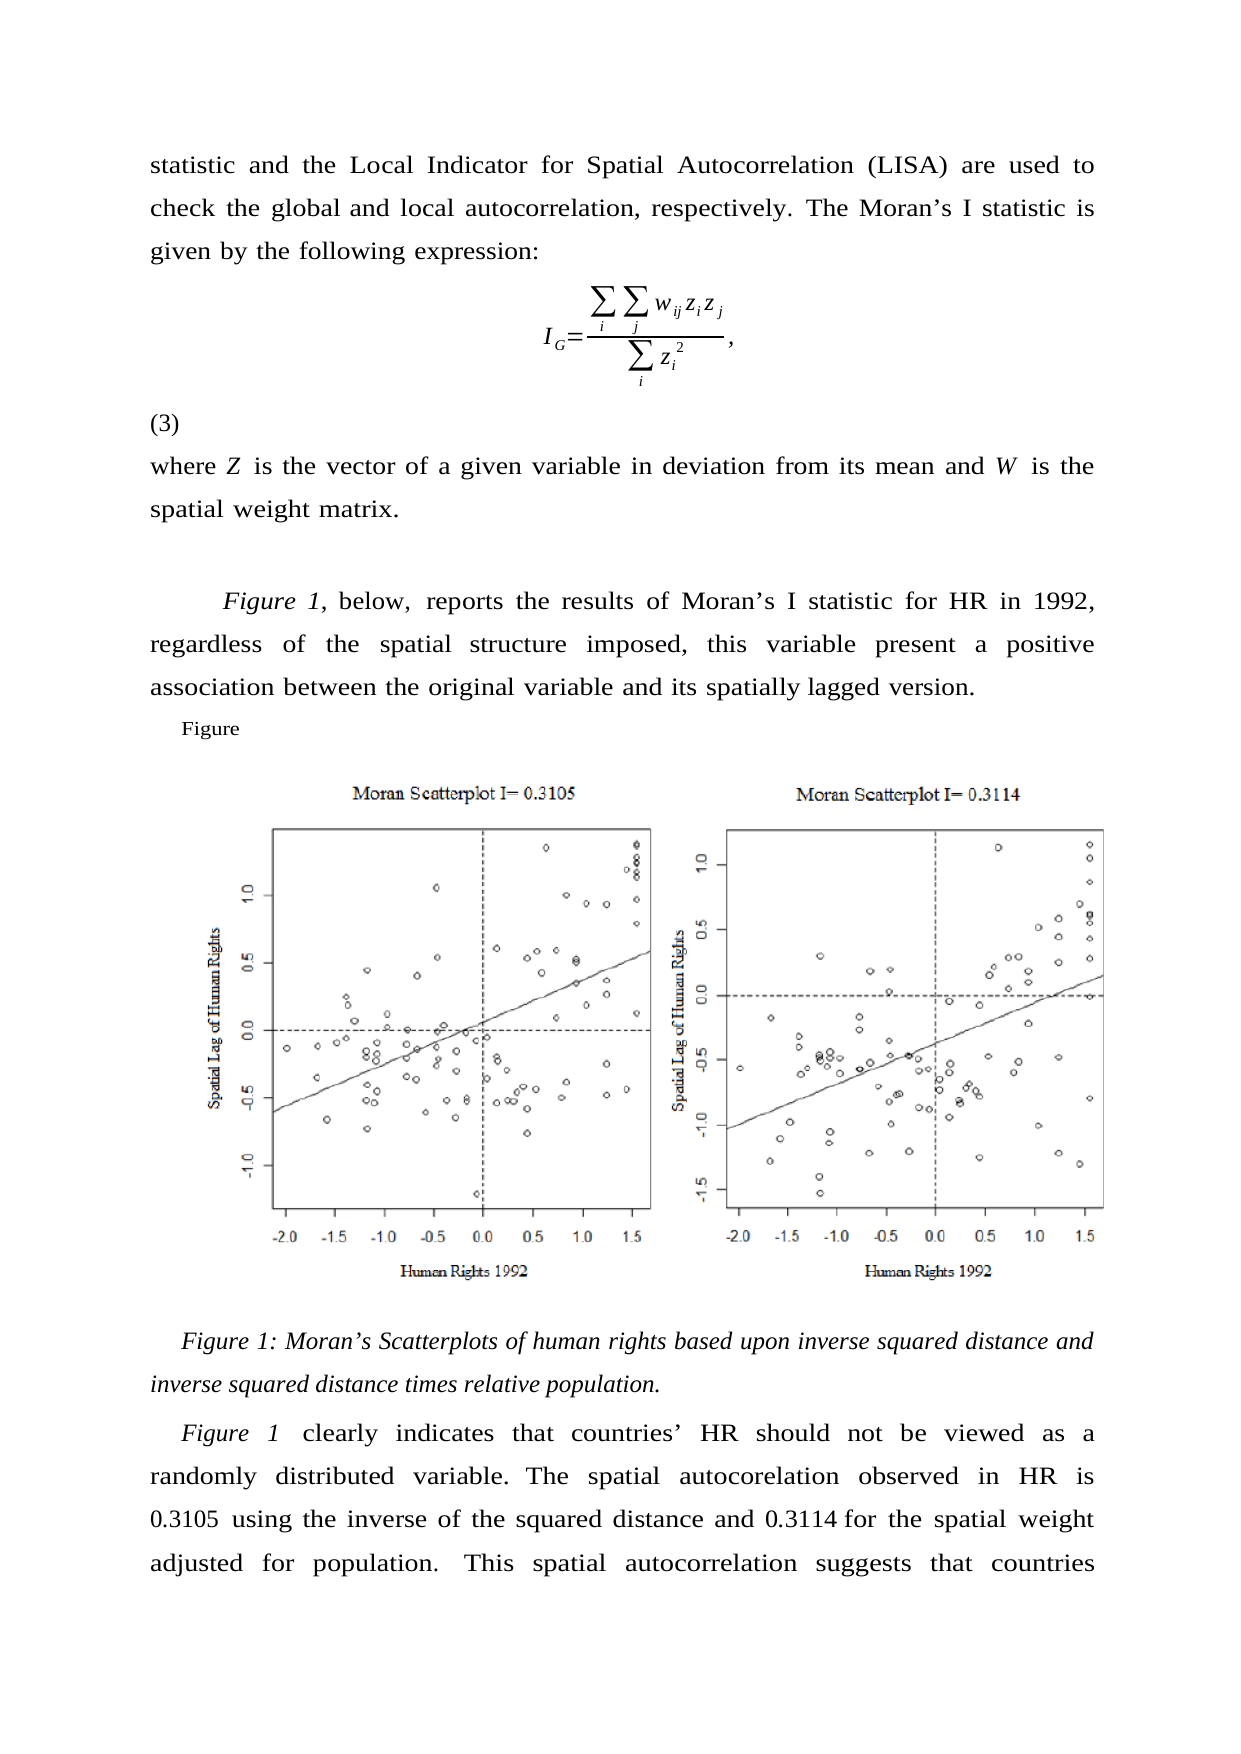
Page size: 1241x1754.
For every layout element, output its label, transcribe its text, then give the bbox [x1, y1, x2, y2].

text Figure 1: Moran’s Scatterplots of human rights based upon inverse squared distance and inverse squared distance times relative population. [150, 1326, 1095, 1398]
text Figure 1, below, reports the results of Moran’s I statistic for HR in 1992, regardless of the spatial structure imposed, this variable present a positive association between the original variable and its spatially lagged version. [150, 586, 1095, 701]
text Figure [150, 717, 971, 740]
text (3) [150, 408, 971, 437]
text where Z is the vector of a given variable in deviation from its mean and W is the spatial weight matrix. [150, 451, 1095, 523]
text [150, 1418, 1095, 1576]
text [150, 150, 1095, 265]
